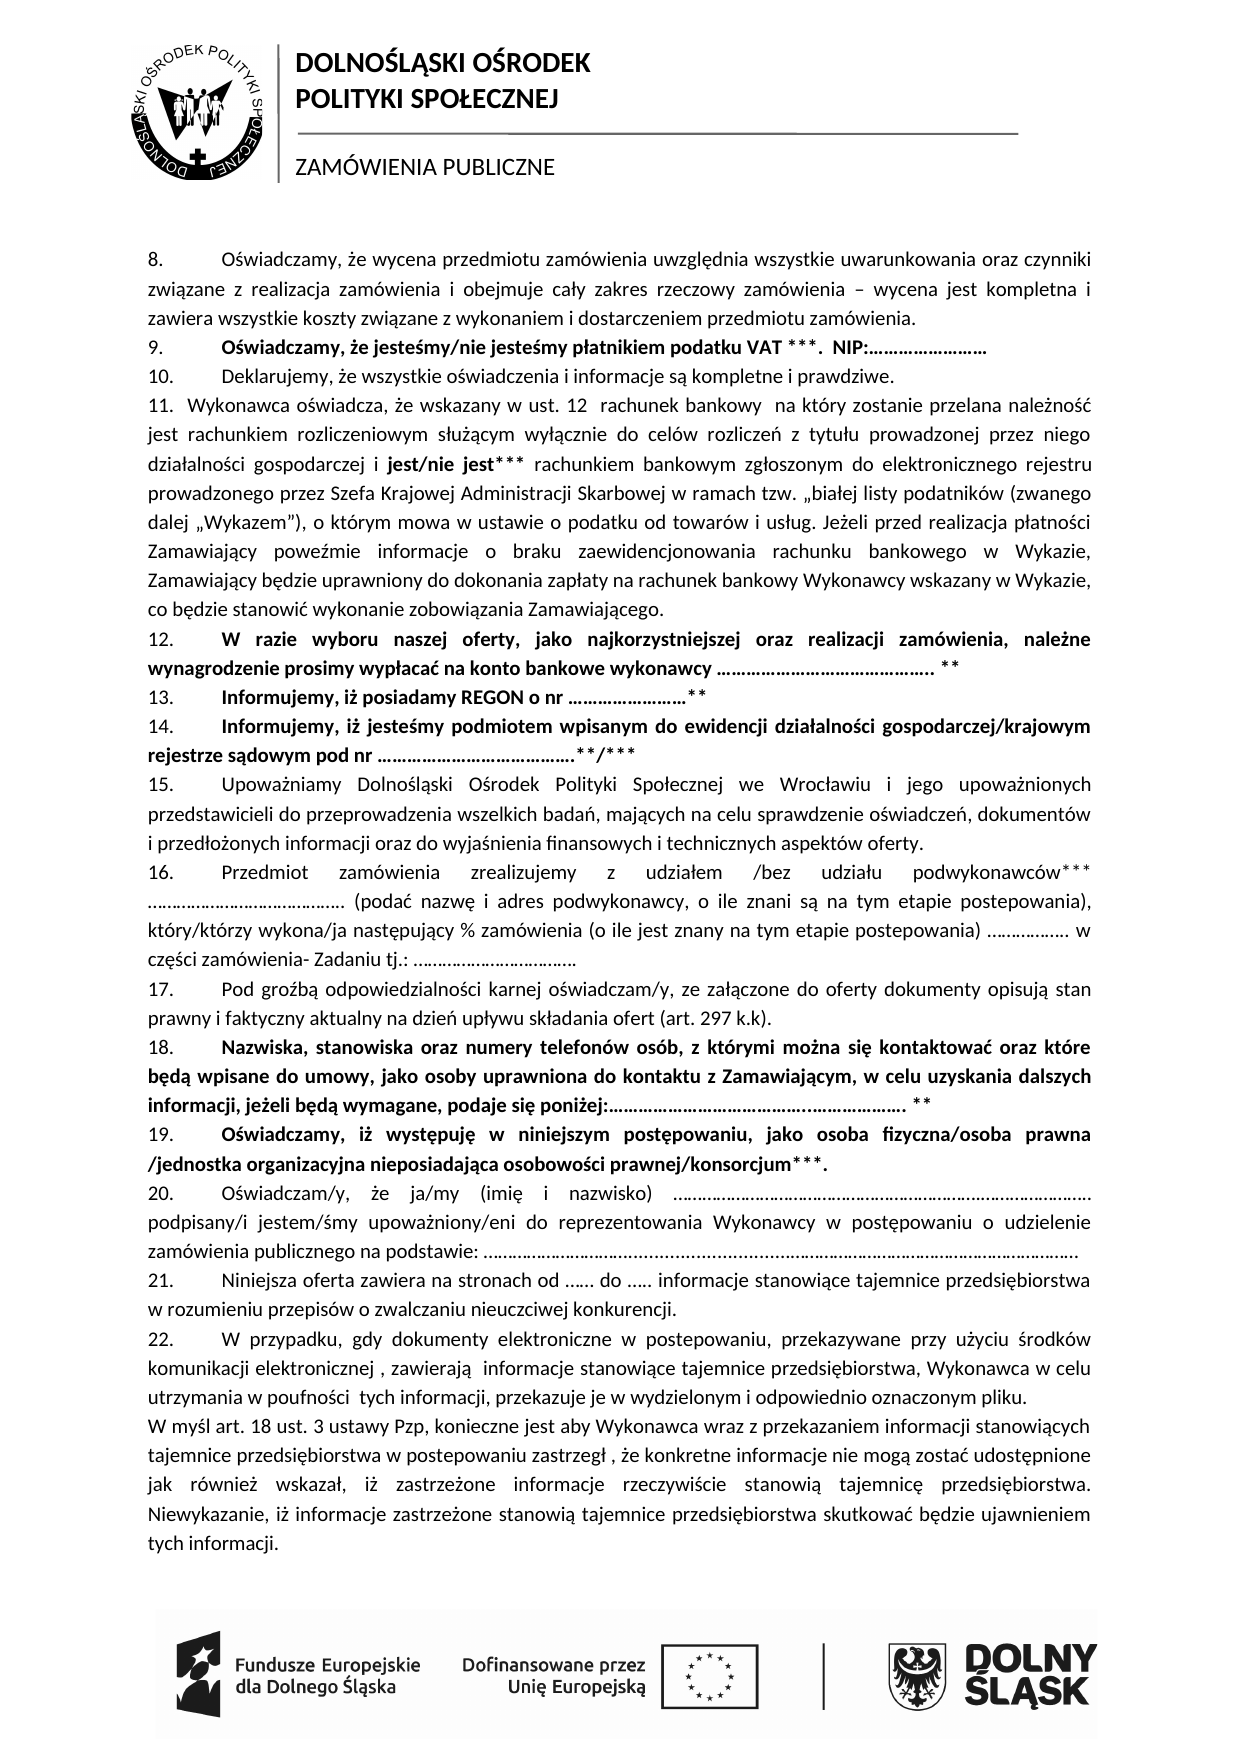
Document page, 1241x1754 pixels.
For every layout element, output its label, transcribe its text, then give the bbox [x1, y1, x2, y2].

text 9. Oświadczamy, że jesteśmy/nie jesteśmy płatnikiem podatku VAT ***. NIP:…………………… [148, 334, 1093, 359]
text 10. Deklarujemy, że wszystkie oświadczenia i informacje są kompletne i prawdziwe. [148, 363, 1093, 389]
text 13. Informujemy, iż posiadamy REGON o nr ……………………** [148, 684, 1093, 709]
text 22. W przypadku, gdy dokumenty elektroniczne w postepowaniu, przekazywane przy użyciu środków komunikacji elektronicznej , zawierają informacje stanowiące tajemnice przedsiębiorstwa, Wykonawca w celu utrzymania w poufności tych informacji, przekazuje je w wydzielonym i odpowiednio oznaczonym pliku. [148, 1326, 1093, 1409]
text 8. Oświadczamy, że wycena przedmiotu zamówienia uwzględnia wszystkie uwarunkowania oraz czynniki związane z realizacja zamówienia i obejmuje cały zakres rzeczowy zamówienia – wycena jest kompletna i zawiera wszystkie koszty związane z wykonaniem i dostarczeniem przedmiotu zamówienia. [148, 247, 1093, 330]
text 18. Nazwiska, stanowiska oraz numery telefonów osób, z którymi można się kontaktować oraz które będą wpisane do umowy, jako osoby uprawniona do kontaktu z Zamawiającym, w celu uzyskania dalszych informacji, jeżeli będą wymagane, podaje się poniżej:…………………………………..………………. ** [148, 1034, 1093, 1118]
text W myśl art. 18 ust. 3 ustawy Pzp, konieczne jest aby Wykonawca wraz z przekazaniem informacji stanowiących tajemnice przedsiębiorstwa w postepowaniu zastrzegł , że konkretne informacje nie mogą zostać udostępnione jak również wskazał, iż zastrzeżone informacje rzeczywiście stanowią tajemnicę przedsiębiorstwa. Niewykazanie, iż informacje zastrzeżone stanowią tajemnice przedsiębiorstwa skutkować będzie ujawnieniem tych informacji. [148, 1413, 1093, 1555]
text 15. Upoważniamy Dolnośląski Ośrodek Polityki Społecznej we Wrocławiu i jego upoważnionych przedstawicieli do przeprowadzenia wszelkich badań, mających na celu sprawdzenie oświadczeń, dokumentów i przedłożonych informacji oraz do wyjaśnienia finansowych i technicznych aspektów oferty. [148, 772, 1093, 855]
text 11. Wykonawca oświadcza, że wskazany w ust. 12 rachunek bankowy na który zostanie przelana należność jest rachunkiem rozliczeniowym służącym wyłącznie do celów rozliczeń z tytułu prowadzonej przez niego działalności gospodarczej i jest/nie jest*** rachunkiem bankowym zgłoszonym do elektronicznego rejestru prowadzonego przez Szefa Krajowej Administracji Skarbowej w ramach tzw. „białej listy podatników (zwanego dalej „Wykazem”), o którym mowa w ustawie o podatku od towarów i usług. Jeżeli przed realizacja płatności Zamawiający poweźmie informacje o braku zaewidencjonowania rachunku bankowego w Wykazie, Zamawiający będzie uprawniony do dokonania zapłaty na rachunek bankowy Wykonawcy wskazany w Wykazie, co będzie stanowić wykonanie zobowiązania Zamawiającego. [148, 392, 1093, 622]
text 20. Oświadczam/y, że ja/my (imię i nazwisko) ……………………………………………………….………………….. podpisany/i jestem/śmy upoważniony/eni do reprezentowania Wykonawcy w postępowaniu o udzielenie zamówienia publicznego na podstawie: …………………………...............................…………………………………………………… [148, 1180, 1093, 1264]
picture [130, 45, 263, 180]
text 12. W razie wyboru naszej oferty, jako najkorzystniejszej oraz realizacji zamówienia, należne wynagrodzenie prosimy wypłacać na konto bankowe wykonawcy …………………………………….. ** [148, 626, 1093, 680]
text 19. Oświadczamy, iż występuję w niniejszym postępowaniu, jako osoba fizyczna/osoba prawna /jednostka organizacyjna nieposiadająca osobowości prawnej/konsorcjum***. [148, 1122, 1093, 1176]
text 17. Pod groźbą odpowiedzialności karnej oświadczam/y, ze załączone do oferty dokumenty opisują stan prawny i faktyczny aktualny na dzień upływu składania ofert (art. 297 k.k). [148, 976, 1093, 1030]
text 14. Informujemy, iż jesteśmy podmiotem wpisanym do ewidencji działalności gospodarczej/krajowym rejestrze sądowym pod nr ………………………………….**/*** [148, 713, 1093, 768]
text 21. Niniejsza oferta zawiera na stronach od …… do ….. informacje stanowiące tajemnice przedsiębiorstwa w rozumieniu przepisów o zwalczaniu nieuczciwej konkurencji. [148, 1267, 1093, 1322]
picture [155, 1609, 1098, 1739]
text 16. Przedmiot zamówienia zrealizujemy z udziałem /bez udziału podwykonawców*** ………………………………….. (podać nazwę i adres podwykonawcy, o ile znani są na tym etapie postepowania), który/którzy wykona/ja następujący % zamówienia (o ile jest znany na tym etapie postepowania) …………….. w części zamówienia- Zadaniu tj.: ……………………………. [148, 859, 1093, 972]
